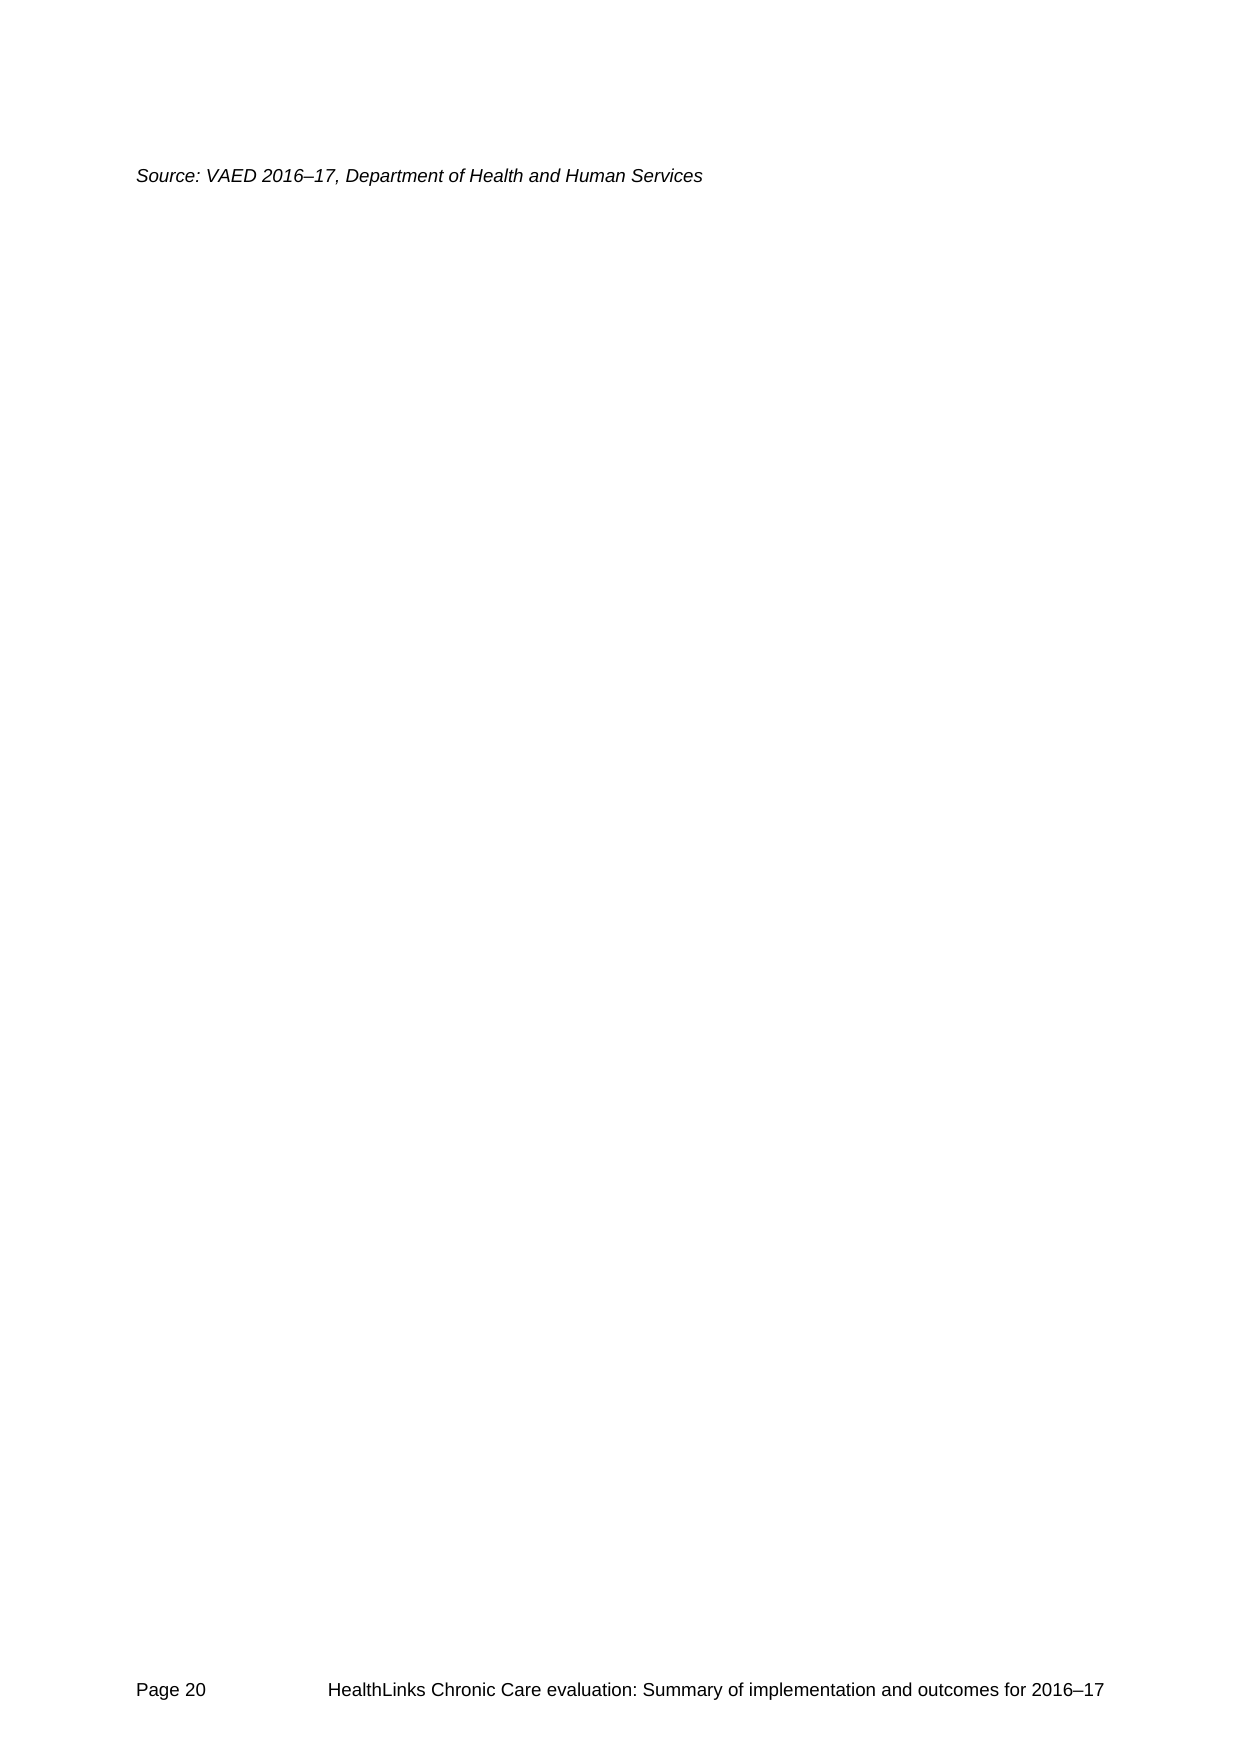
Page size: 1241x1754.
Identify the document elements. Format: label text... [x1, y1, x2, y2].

text Source: VAED 2016–17, Department of Health and Human Services [136, 162, 1104, 187]
